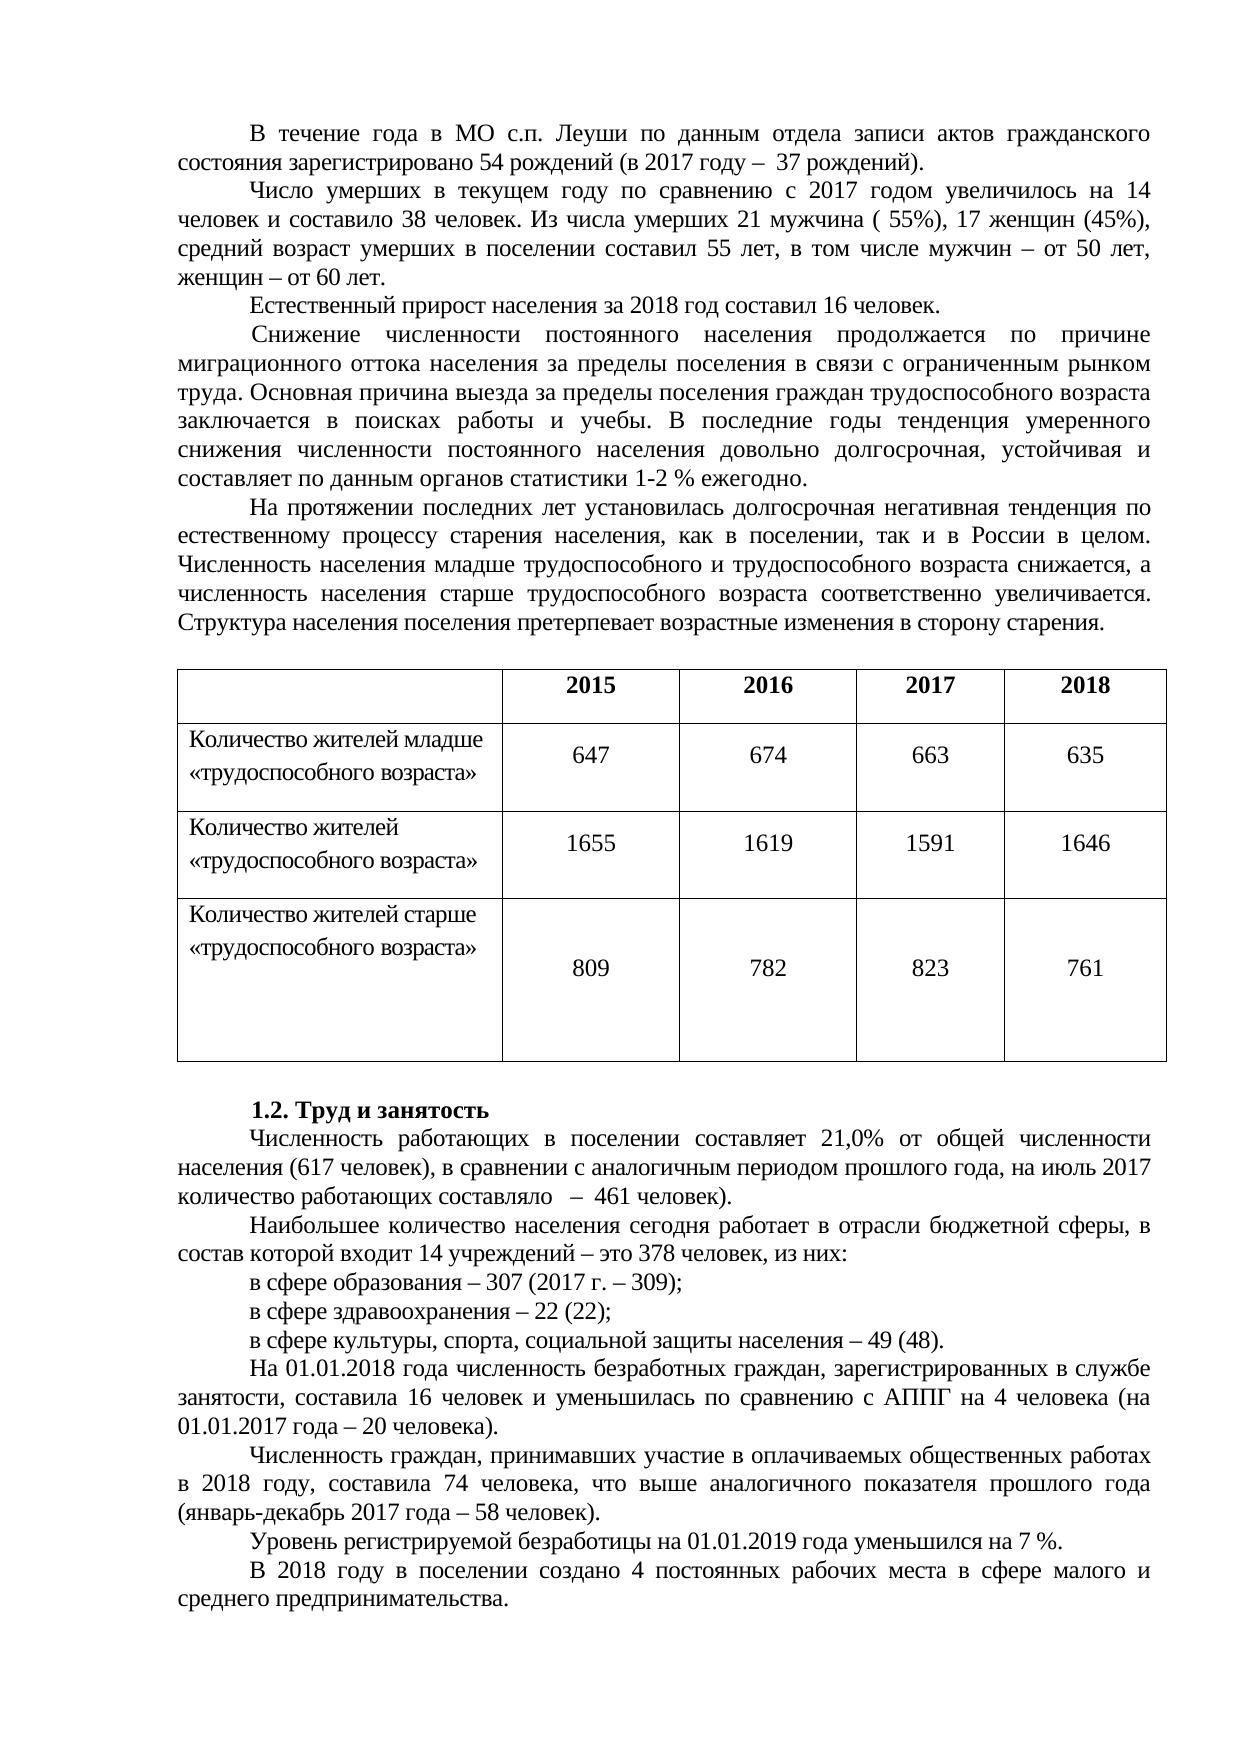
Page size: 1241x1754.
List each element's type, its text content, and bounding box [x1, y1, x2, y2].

text Наибольшее количество населения сегодня работает в отрасли бюджетной сферы, в состав которой входит 14 учреждений – это 378 человек, из них: [177, 1210, 1152, 1267]
text в сфере образования – 307 (. – 309); [177, 1267, 1152, 1296]
table_cell 1646 [1005, 812, 1166, 898]
table_header 2017 [857, 670, 1004, 723]
table_header 2018 [1005, 670, 1166, 723]
text 1.2. Труд и занятость [177, 1095, 1152, 1123]
table_cell 647 [503, 724, 679, 811]
table_cell Количество жителей младше «трудоспособного возраста» [178, 724, 502, 811]
text Естественный прирост населения за 2018 год составил 16 человек. [177, 291, 1152, 319]
text На протяжении последних лет установилась долгосрочная негативная тенденция по естественному процессу старения населения, как в поселении, так и в России в целом. Численность населения младше трудоспособного и трудоспособного возраста снижается, а численность населения старше трудоспособного возраста соответственно увеличивается. Структура населения поселения претерпевает возрастные изменения в сторону старения. [177, 492, 1152, 636]
text Численность граждан, принимавших участие в оплачиваемых общественных работах в 2018 году, составила 74 человека, что выше аналогичного показателя прошлого года (январь-декабрь 2017 года – 58 человек). [177, 1440, 1152, 1526]
table_cell 635 [1005, 724, 1166, 811]
table_header [178, 670, 502, 723]
table_cell 809 [503, 899, 679, 1061]
table_cell 1619 [680, 812, 856, 898]
table_cell 1655 [503, 812, 679, 898]
table_header 2015 [503, 670, 679, 723]
text Число умерших в текущем году по сравнению с 2017 годом увеличилось на 14 человек и составило 38 человек. Из числа умерших 21 мужчина ( 55%), 17 женщин (45%), средний возраст умерших в поселении составил 55 лет, в том числе мужчин – от 50 лет, женщин – от 60 лет. [177, 176, 1152, 291]
table_cell 663 [857, 724, 1004, 811]
table_cell Количество жителей старше «трудоспособного возраста» [178, 899, 502, 1061]
text в сфере здравоохранения – 22 (22); [177, 1296, 1152, 1325]
text В 2018 году в поселении создано 4 постоянных рабочих места в сфере малого и среднего предпринимательства. [177, 1555, 1152, 1612]
table_cell 761 [1005, 899, 1166, 1061]
table_cell 674 [680, 724, 856, 811]
text На 01.01.2018 года численность безработных граждан, зарегистрированных в службе занятости, составила 16 человек и уменьшилась по сравнению с АППГ на 4 человека (на 01.01.2017 года – 20 человека). [177, 1353, 1152, 1440]
text В течение года в МО с.п. Леуши по данным отдела записи актов гражданского состояния зарегистрировано 54 рождений (в 2017 году – 37 рождений). [177, 118, 1152, 176]
text Уровень регистрируемой безработицы на 01.01.2019 года уменьшился на 7 %. [177, 1526, 1152, 1555]
text в сфере культуры, спорта, социальной защиты населения – 49 (48). [177, 1325, 1152, 1353]
table_cell 823 [857, 899, 1004, 1061]
table_cell 1591 [857, 812, 1004, 898]
text Численность работающих в поселении составляет 21,0% от общей численности населения (617 человек), в сравнении с аналогичным периодом прошлого года, на июль 2017 количество работающих составляло – 461 человек). [177, 1123, 1152, 1210]
text Снижение численности постоянного населения продолжается по причине миграционного оттока населения за пределы поселения в связи с ограниченным рынком труда. Основная причина выезда за пределы поселения граждан трудоспособного возраста заключается в поисках работы и учебы. В последние годы тенденция умеренного снижения численности постоянного населения довольно долгосрочная, устойчивая и составляет по данным органов статистики 1-2 % ежегодно. [177, 319, 1152, 492]
table_cell 782 [680, 899, 856, 1061]
table_cell Количество жителей «трудоспособного возраста» [178, 812, 502, 898]
table_header 2016 [680, 670, 856, 723]
